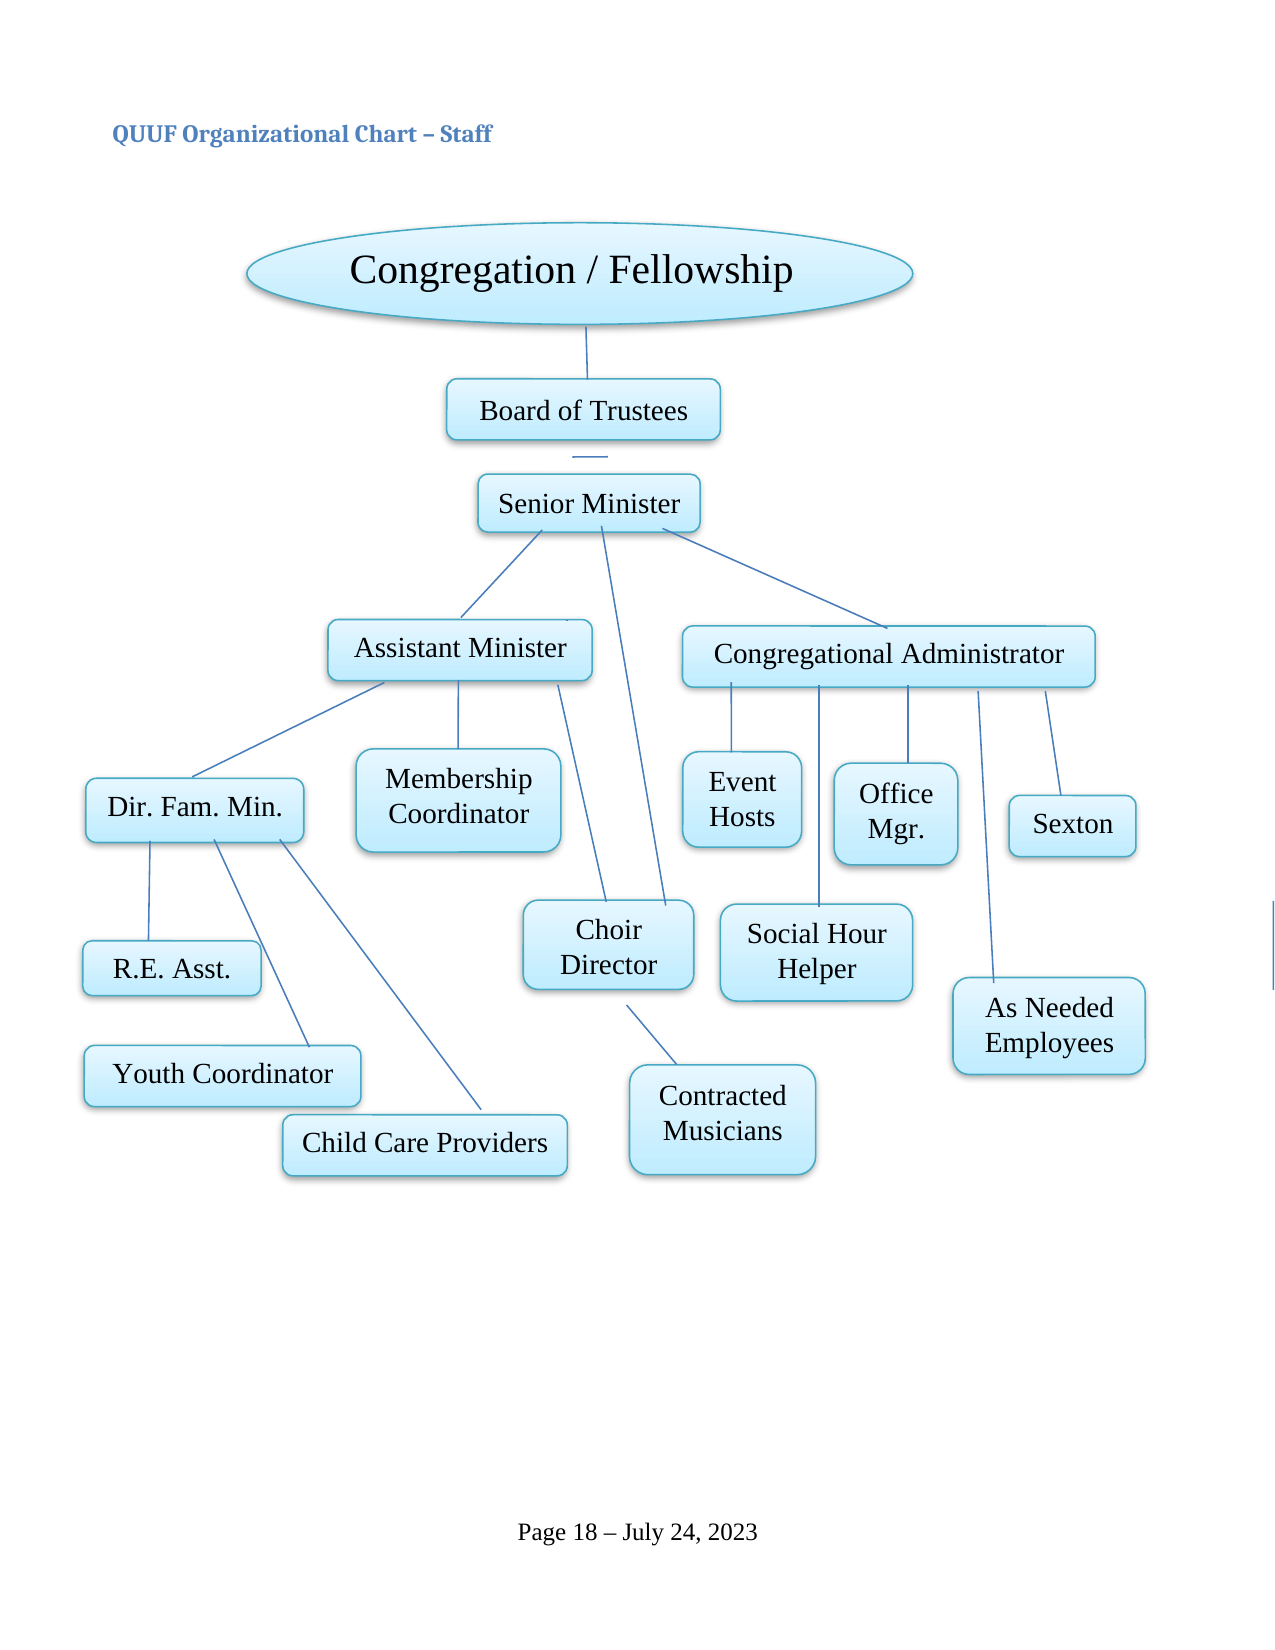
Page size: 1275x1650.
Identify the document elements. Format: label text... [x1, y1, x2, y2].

subtitle QUUF Organizational Chart – Staff [112, 120, 1162, 149]
